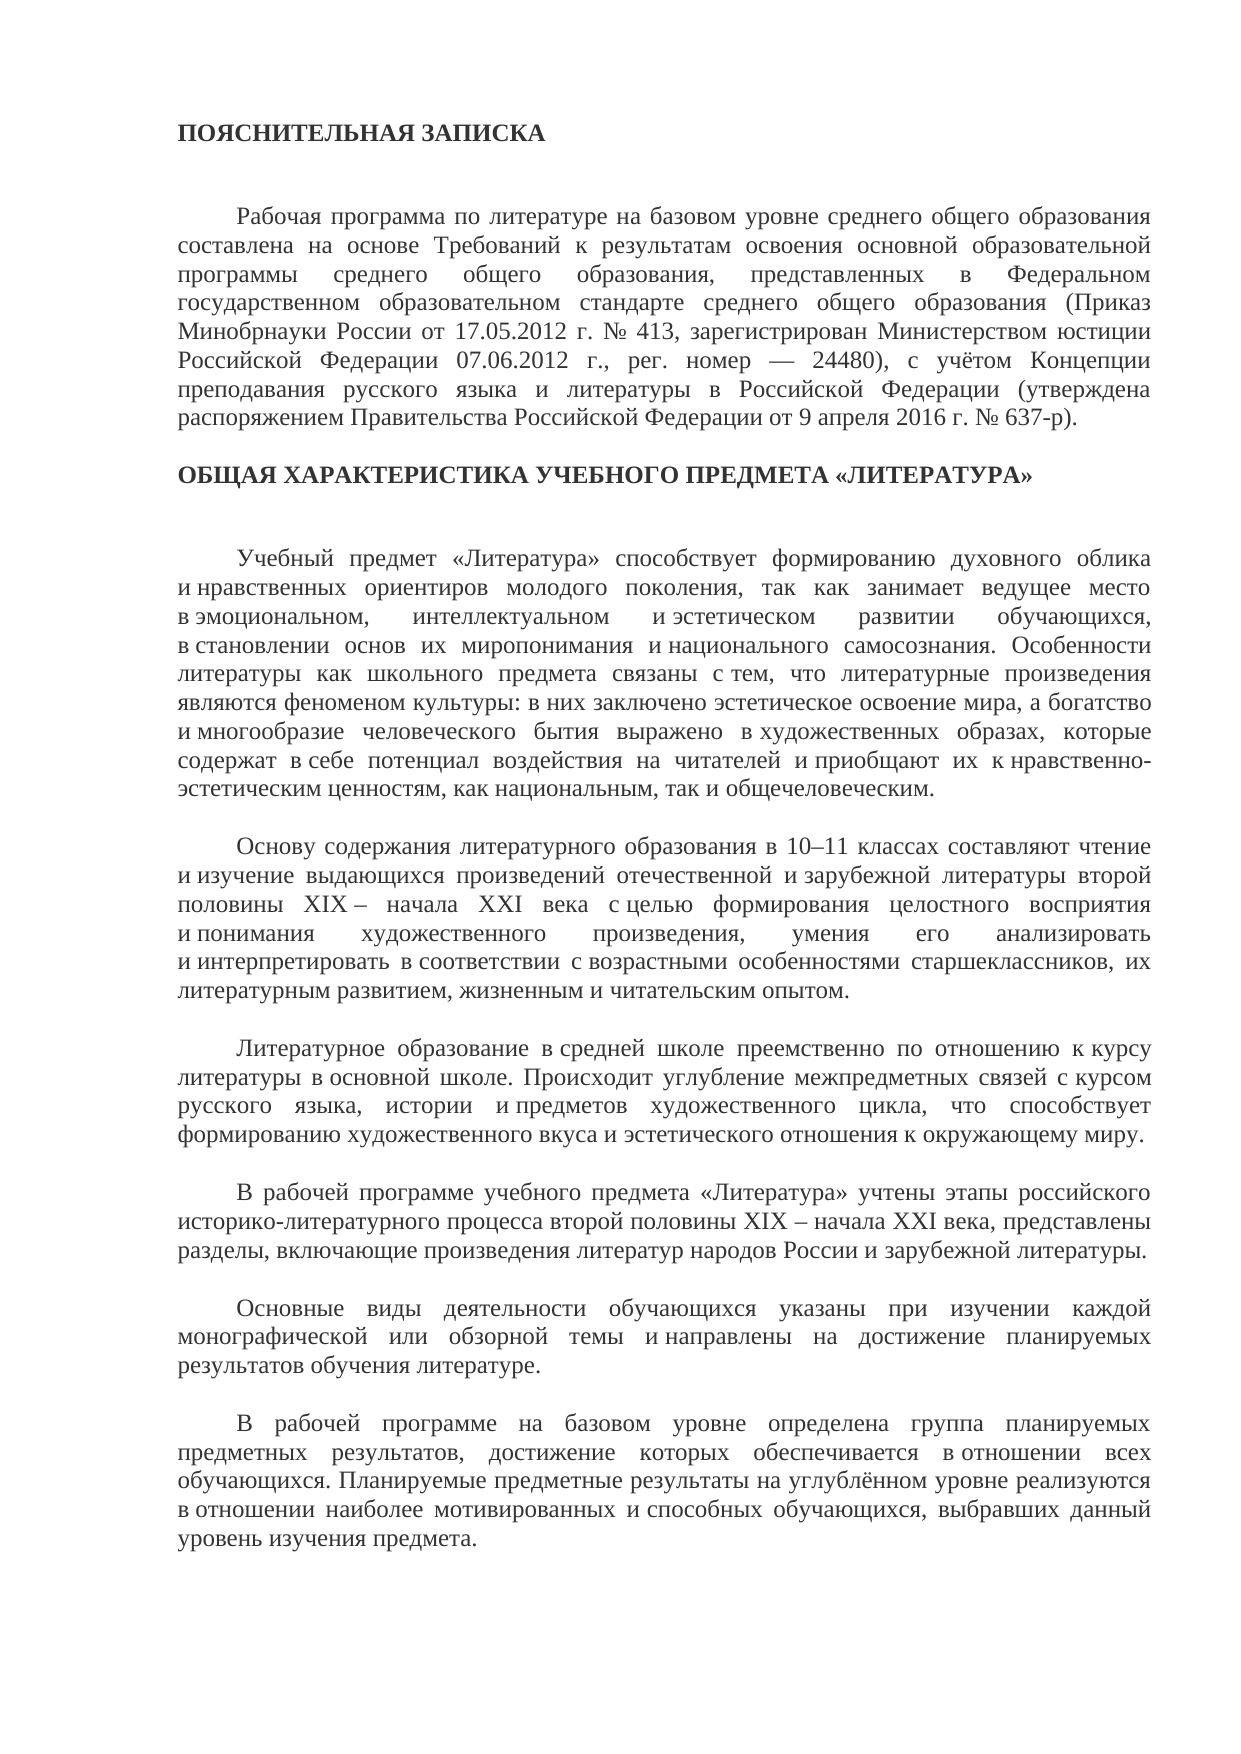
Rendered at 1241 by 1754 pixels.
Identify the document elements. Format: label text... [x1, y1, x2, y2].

text В рабочей программе учебного предмета «Литература» учтены этапы российского историко-литературного процесса второй половины ХIХ – начала ХХI века, представлены разделы, включающие произведения литератур народов России и зарубежной литературы. [177, 1177, 1152, 1263]
text Рабочая программа по литературе на базовом уровне среднего общего образования составлена на основе Требований к результатам освоения основной образовательной программы среднего общего образования, представленных в Федеральном государственном образовательном стандарте среднего общего образования (Приказ Минобрнауки России от 17.05.2012 г. № 413, зарегистрирован Министерством юстиции Российской Федерации 07.06.2012 г., рег. номер — 24480), с учётом Концепции преподавания русского языка и литературы в Российской Федерации (утверждена распоряжением Правительства Российской Федерации от 9 апреля 2016 г. № 637-р). [177, 201, 1152, 431]
text Литературное образование в средней школе преемственно по отношению к курсу литературы в основной школе. Происходит углубление межпредметных связей с курсом русского языка, истории и предметов художественного цикла, что способствует формированию художественного вкуса и эстетического отношения к окружающему миру. [177, 1033, 1152, 1148]
text Основные виды деятельности обучающихся указаны при изучении каждой монографической или обзорной темы и направлены на достижение планируемых результатов обучения литературе. [177, 1293, 1152, 1379]
text Учебный предмет «Литература» способствует формированию духовного облика и нравственных ориентиров молодого поколения, так как занимает ведущее место в эмоциональном, интеллектуальном и эстетическом развитии обучающихся, в становлении основ их миропонимания и национального самосознания. Особенности литературы как школьного предмета связаны с тем, что литературные произведения являются феноменом культуры: в них заключено эстетическое освоение мира, а богатство и многообразие человеческого бытия выражено в художественных образах, которые содержат в себе потенциал воздействия на читателей и приобщают их к нравственно-эстетическим ценностям, как национальным, так и общечеловеческим. [177, 543, 1152, 802]
text ПОЯСНИТЕЛЬНАЯ ЗАПИСКА [177, 118, 1152, 147]
text Основу содержания литературного образования в 10–11 классах составляют чтение и изучение выдающихся произведений отечественной и зарубежной литературы второй половины ХIХ – начала ХХI века с целью формирования целостного восприятия и понимания художественного произведения, умения его анализировать и интерпретировать в соответствии с возрастными особенностями старшеклассников, их литературным развитием, жизненным и читательским опытом. [177, 831, 1152, 1004]
text В рабочей программе на базовом уровне определена группа планируемых предметных результатов, достижение которых обеспечивается в отношении всех обучающихся. Планируемые предметные результаты на углублённом уровне реализуются в отношении наиболее мотивированных и способных обучающихся, выбравших данный уровень изучения предмета. [177, 1408, 1152, 1552]
text ОБЩАЯ ХАРАКТЕРИСТИКА УЧЕБНОГО ПРЕДМЕТА «ЛИТЕРАТУРА» [177, 460, 1152, 489]
